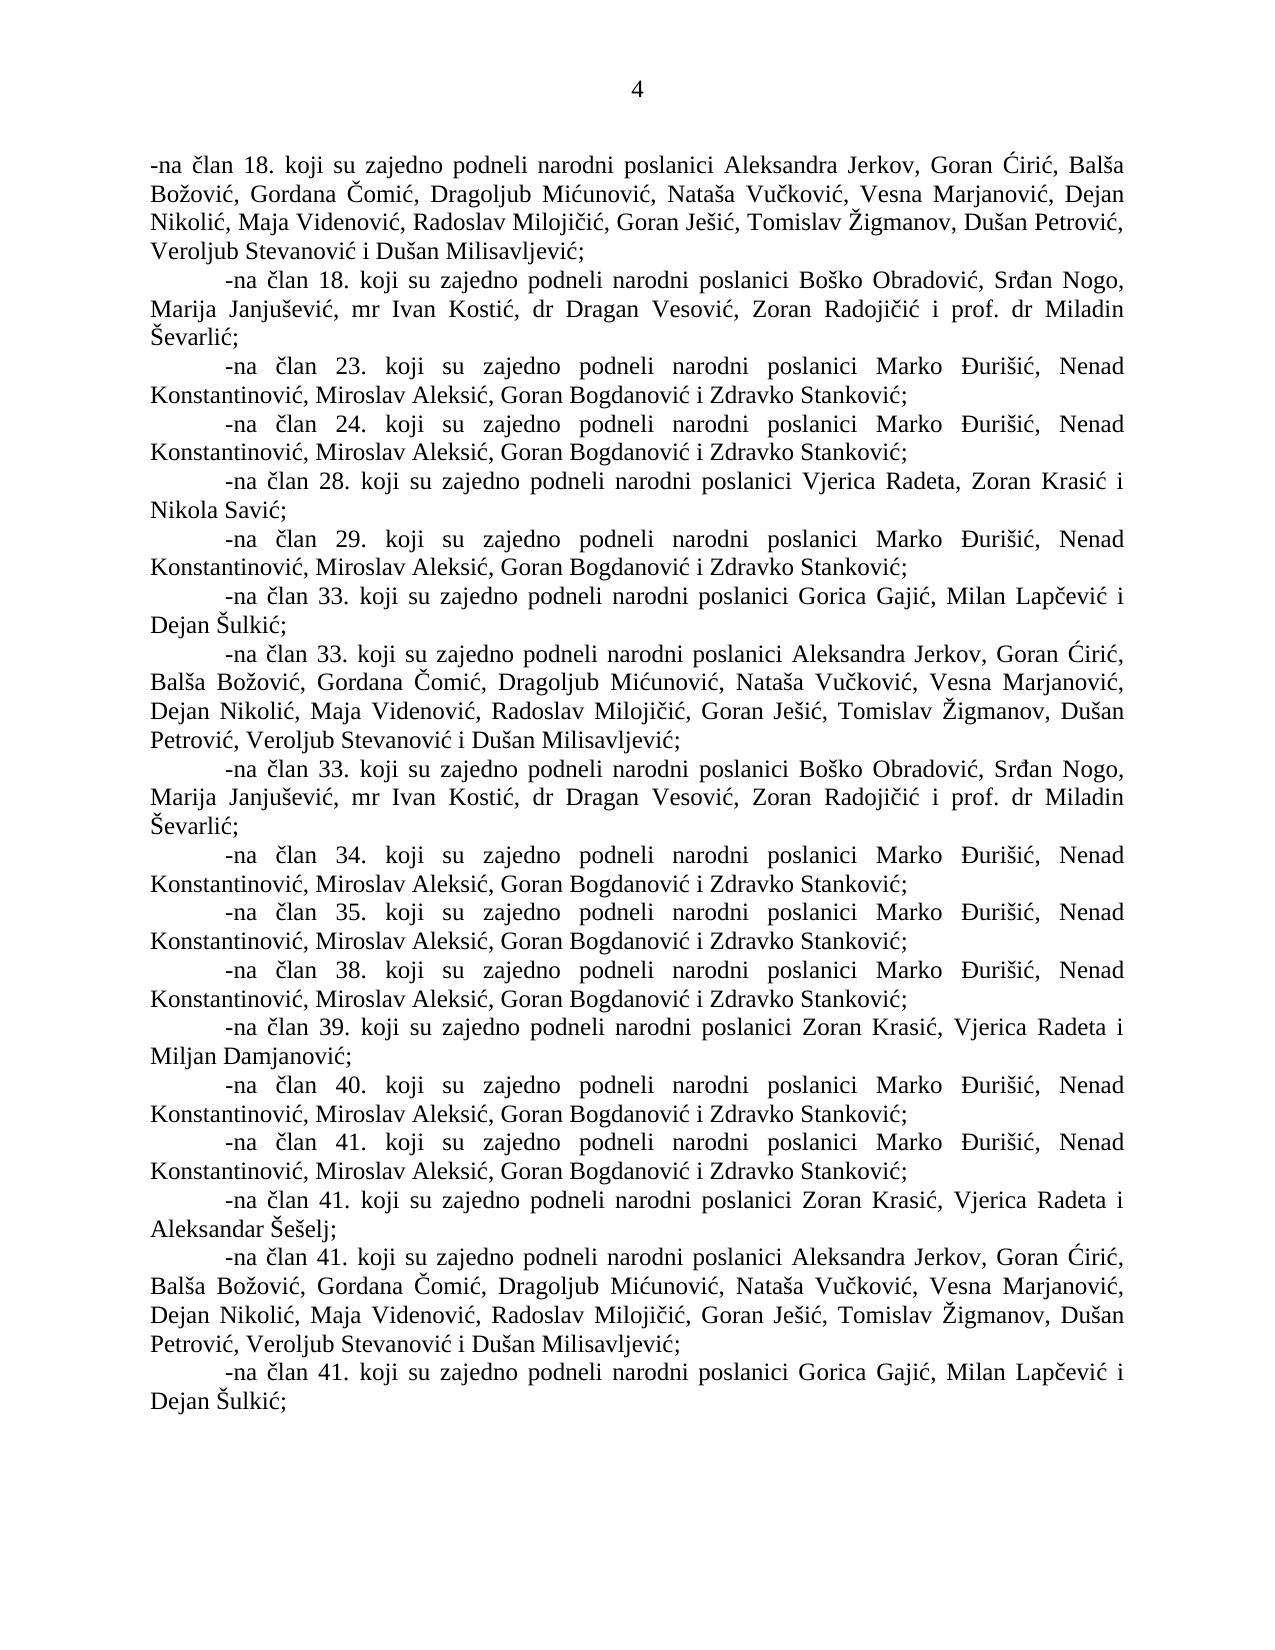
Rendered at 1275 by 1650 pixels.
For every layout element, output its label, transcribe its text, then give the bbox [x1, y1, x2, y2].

text -na član 33. koji su zajedno podneli narodni poslanici Aleksandra Jerkov, Goran Ćirić, Balša Božović, Gordana Čomić, Dragoljub Mićunović, Nataša Vučković, Vesna Marjanović, Dejan Nikolić, Maja Videnović, Radoslav Milojičić, Goran Ješić, Tomislav Žigmanov, Dušan Petrović, Veroljub Stevanović i Dušan Milisavljević; [150, 639, 1125, 754]
text -na član 29. koji su zajedno podneli narodni poslanici Marko Đurišić, Nenad Konstantinović, Miroslav Aleksić, Goran Bogdanović i Zdravko Stanković; [150, 524, 1125, 581]
text -na član 41. koji su zajedno podneli narodni poslanici Marko Đurišić, Nenad Konstantinović, Miroslav Aleksić, Goran Bogdanović i Zdravko Stanković; [150, 1127, 1125, 1185]
text -na član 41. koji su zajedno podneli narodni poslanici Aleksandra Jerkov, Goran Ćirić, Balša Božović, Gordana Čomić, Dragoljub Mićunović, Nataša Vučković, Vesna Marjanović, Dejan Nikolić, Maja Videnović, Radoslav Milojičić, Goran Ješić, Tomislav Žigmanov, Dušan Petrović, Veroljub Stevanović i Dušan Milisavljević; [150, 1242, 1125, 1357]
text -na član 41. koji su zajedno podneli narodni poslanici Gorica Gajić, Milan Lapčević i Dejan Šulkić; [150, 1357, 1125, 1415]
text -na član 18. koji su zajedno podneli narodni poslanici Boško Obradović, Srđan Nogo, Marija Janjušević, mr Ivan Kostić, dr Dragan Vesović, Zoran Radojičić i prof. dr Miladin Ševarlić; [150, 265, 1125, 351]
text -na član 28. koji su zajedno podneli narodni poslanici Vjerica Radeta, Zoran Krasić i Nikola Savić; [150, 466, 1125, 524]
text -na član 39. koji su zajedno podneli narodni poslanici Zoran Krasić, Vjerica Radeta i Miljan Damjanović; [150, 1012, 1125, 1070]
text -na član 34. koji su zajedno podneli narodni poslanici Marko Đurišić, Nenad Konstantinović, Miroslav Aleksić, Goran Bogdanović i Zdravko Stanković; [150, 840, 1125, 897]
text -na član 33. koji su zajedno podneli narodni poslanici Gorica Gajić, Milan Lapčević i Dejan Šulkić; [150, 581, 1125, 639]
text -na član 41. koji su zajedno podneli narodni poslanici Zoran Krasić, Vjerica Radeta i Aleksandar Šešelj; [150, 1185, 1125, 1242]
text -na član 35. koji su zajedno podneli narodni poslanici Marko Đurišić, Nenad Konstantinović, Miroslav Aleksić, Goran Bogdanović i Zdravko Stanković; [150, 897, 1125, 955]
text -na član 40. koji su zajedno podneli narodni poslanici Marko Đurišić, Nenad Konstantinović, Miroslav Aleksić, Goran Bogdanović i Zdravko Stanković; [150, 1070, 1125, 1127]
text -na član 33. koji su zajedno podneli narodni poslanici Boško Obradović, Srđan Nogo, Marija Janjušević, mr Ivan Kostić, dr Dragan Vesović, Zoran Radojičić i prof. dr Miladin Ševarlić; [150, 754, 1125, 840]
text -na član 24. koji su zajedno podneli narodni poslanici Marko Đurišić, Nenad Konstantinović, Miroslav Aleksić, Goran Bogdanović i Zdravko Stanković; [150, 409, 1125, 466]
text -na član 38. koji su zajedno podneli narodni poslanici Marko Đurišić, Nenad Konstantinović, Miroslav Aleksić, Goran Bogdanović i Zdravko Stanković; [150, 955, 1125, 1012]
text -na član 18. koji su zajedno podneli narodni poslanici Aleksandra Jerkov, Goran Ćirić, Balša Božović, Gordana Čomić, Dragoljub Mićunović, Nataša Vučković, Vesna Marjanović, Dejan Nikolić, Maja Videnović, Radoslav Milojičić, Goran Ješić, Tomislav Žigmanov, Dušan Petrović, Veroljub Stevanović i Dušan Milisavljević; [150, 150, 1125, 265]
text -na član 23. koji su zajedno podneli narodni poslanici Marko Đurišić, Nenad Konstantinović, Miroslav Aleksić, Goran Bogdanović i Zdravko Stanković; [150, 351, 1125, 409]
